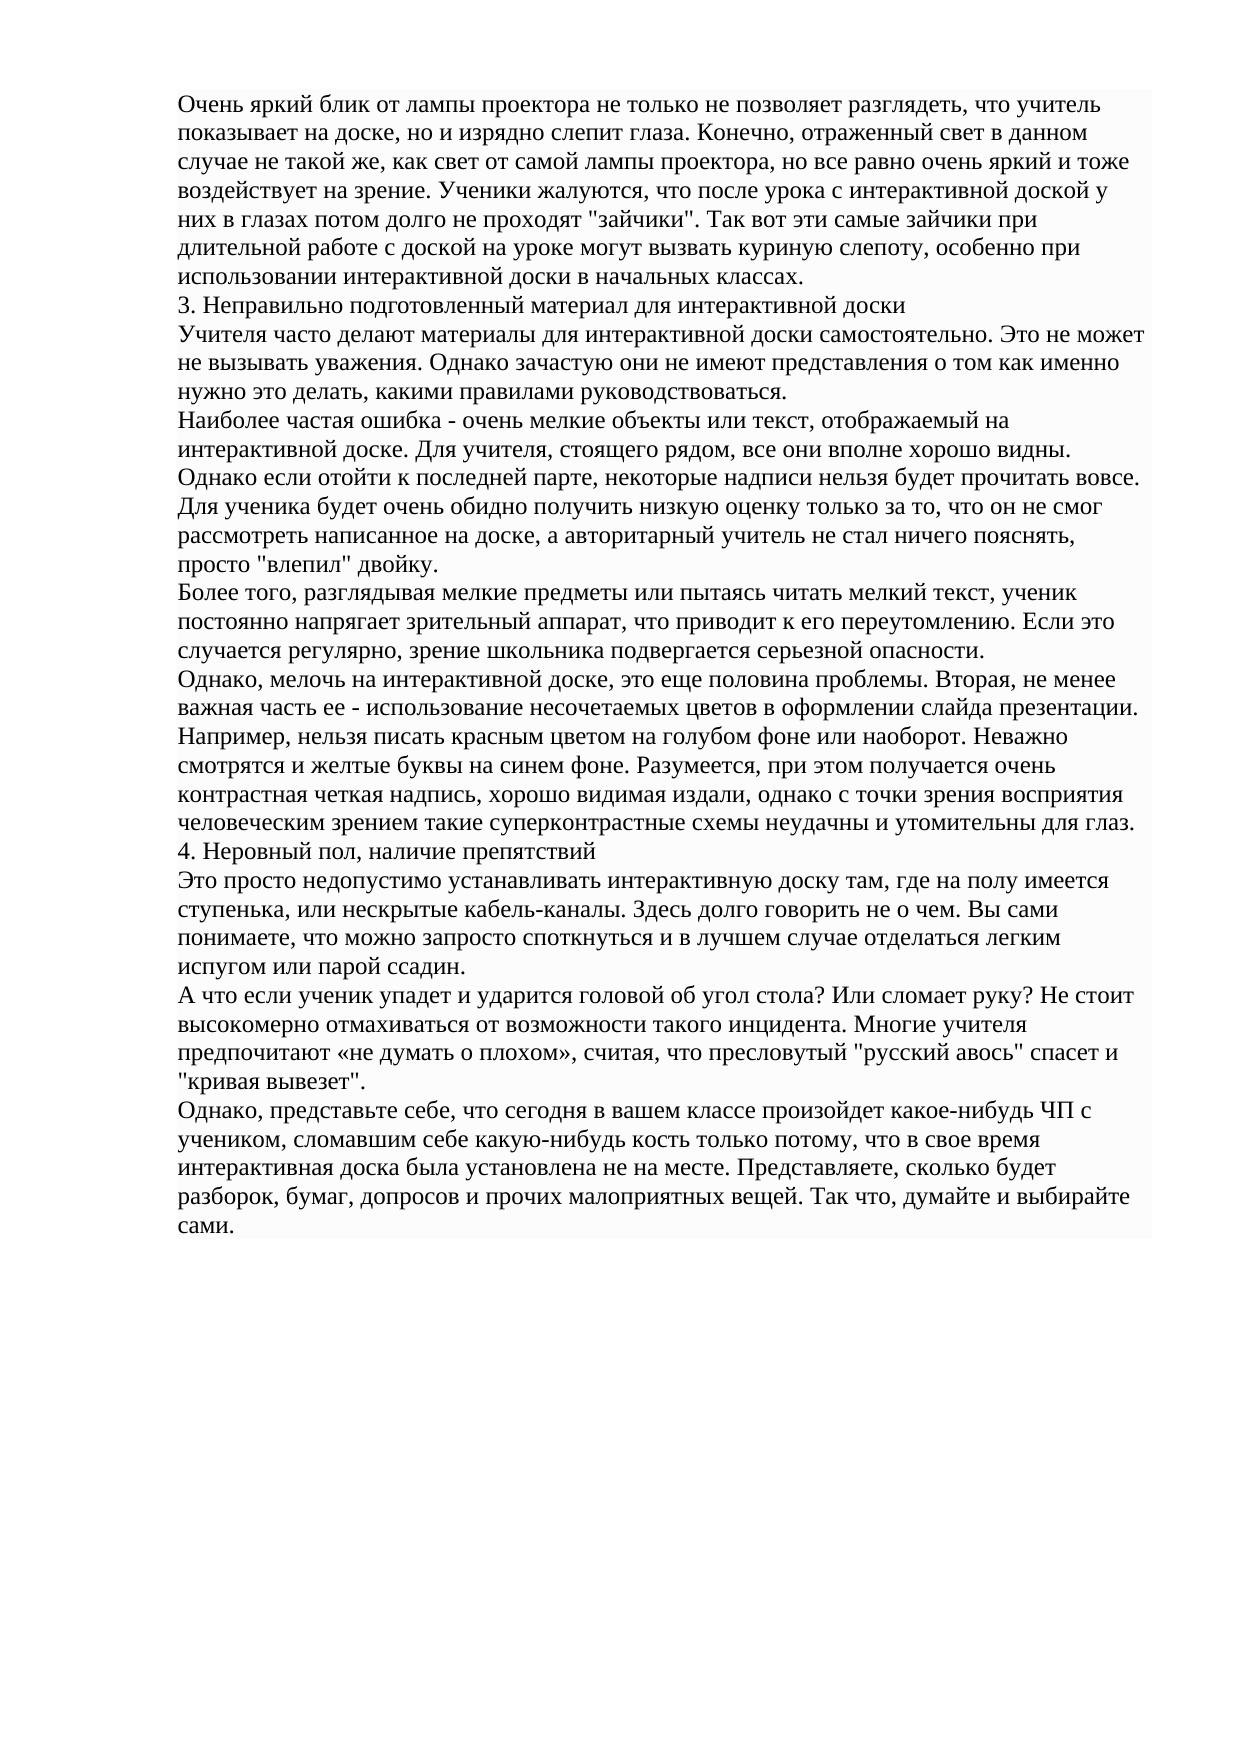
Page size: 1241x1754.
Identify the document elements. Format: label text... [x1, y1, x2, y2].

text Для ученика будет очень обидно получить низкую оценку только за то, что он не смог рассмотреть написанное на доске, а авторитарный учитель не стал ничего пояснять, просто "влепил" двойку. [177, 491, 1152, 577]
text Однако, мелочь на интерактивной доске, это еще половина проблемы. Вторая, не менее важная часть ее - использование несочетаемых цветов в оформлении слайда презентации. Например, нельзя писать красным цветом на голубом фоне или наоборот. Неважно смотрятся и желтые буквы на синем фоне. Разумеется, при этом получается очень контрастная четкая надпись, хорошо видимая издали, однако с точки зрения восприятия человеческим зрением такие суперконтрастные схемы неудачны и утомительны для глаз. [177, 664, 1152, 836]
text Учителя часто делают материалы для интерактивной доски самостоятельно. Это не может не вызывать уважения. Однако зачастую они не имеют представления о том как именно нужно это делать, какими правилами руководствоваться. [177, 319, 1152, 405]
text Очень яркий блик от лампы проектора не только не позволяет разглядеть, что учитель показывает на доске, но и изрядно слепит глаза. Конечно, отраженный свет в данном случае не такой же, как свет от самой лампы проектора, но все равно очень яркий и тоже воздействует на зрение. Ученики жалуются, что после урока с интерактивной доской у них в глазах потом долго не проходят "зайчики". Так вот эти самые зайчики при длительной работе с доской на уроке могут вызвать куриную слепоту, особенно при использовании интерактивной доски в начальных классах. [177, 89, 1152, 290]
text Однако, представьте себе, что сегодня в вашем классе произойдет какое-нибудь ЧП с учеником, сломавшим себе какую-нибудь кость только потому, что в свое время интерактивная доска была установлена не на месте. Представляете, сколько будет разборок, бумаг, допросов и прочих малоприятных вещей. Так что, думайте и выбирайте сами. [177, 1095, 1152, 1239]
text Наиболее частая ошибка - очень мелкие объекты или текст, отображаемый на интерактивной доске. Для учителя, стоящего рядом, все они вполне хорошо видны. Однако если отойти к последней парте, некоторые надписи нельзя будет прочитать вовсе. [177, 405, 1152, 491]
text 4. Неровный пол, наличие препятствий [177, 836, 1152, 865]
text Это просто недопустимо устанавливать интерактивную доску там, где на полу имеется ступенька, или нескрытые кабель-каналы. Здесь долго говорить не о чем. Вы сами понимаете, что можно запросто споткнуться и в лучшем случае отделаться легким испугом или парой ссадин. [177, 865, 1152, 980]
text А что если ученик упадет и ударится головой об угол стола? Или сломает руку? Не стоит высокомерно отмахиваться от возможности такого инцидента. Многие учителя предпочитают «не думать о плохом», считая, что пресловутый "русский авось" спасет и "кривая вывезет". [177, 980, 1152, 1095]
text Более того, разглядывая мелкие предметы или пытаясь читать мелкий текст, ученик постоянно напрягает зрительный аппарат, что приводит к его переутомлению. Если это случается регулярно, зрение школьника подвергается серьезной опасности. [177, 577, 1152, 664]
text 3. Неправильно подготовленный материал для интерактивной доски [177, 290, 1152, 319]
